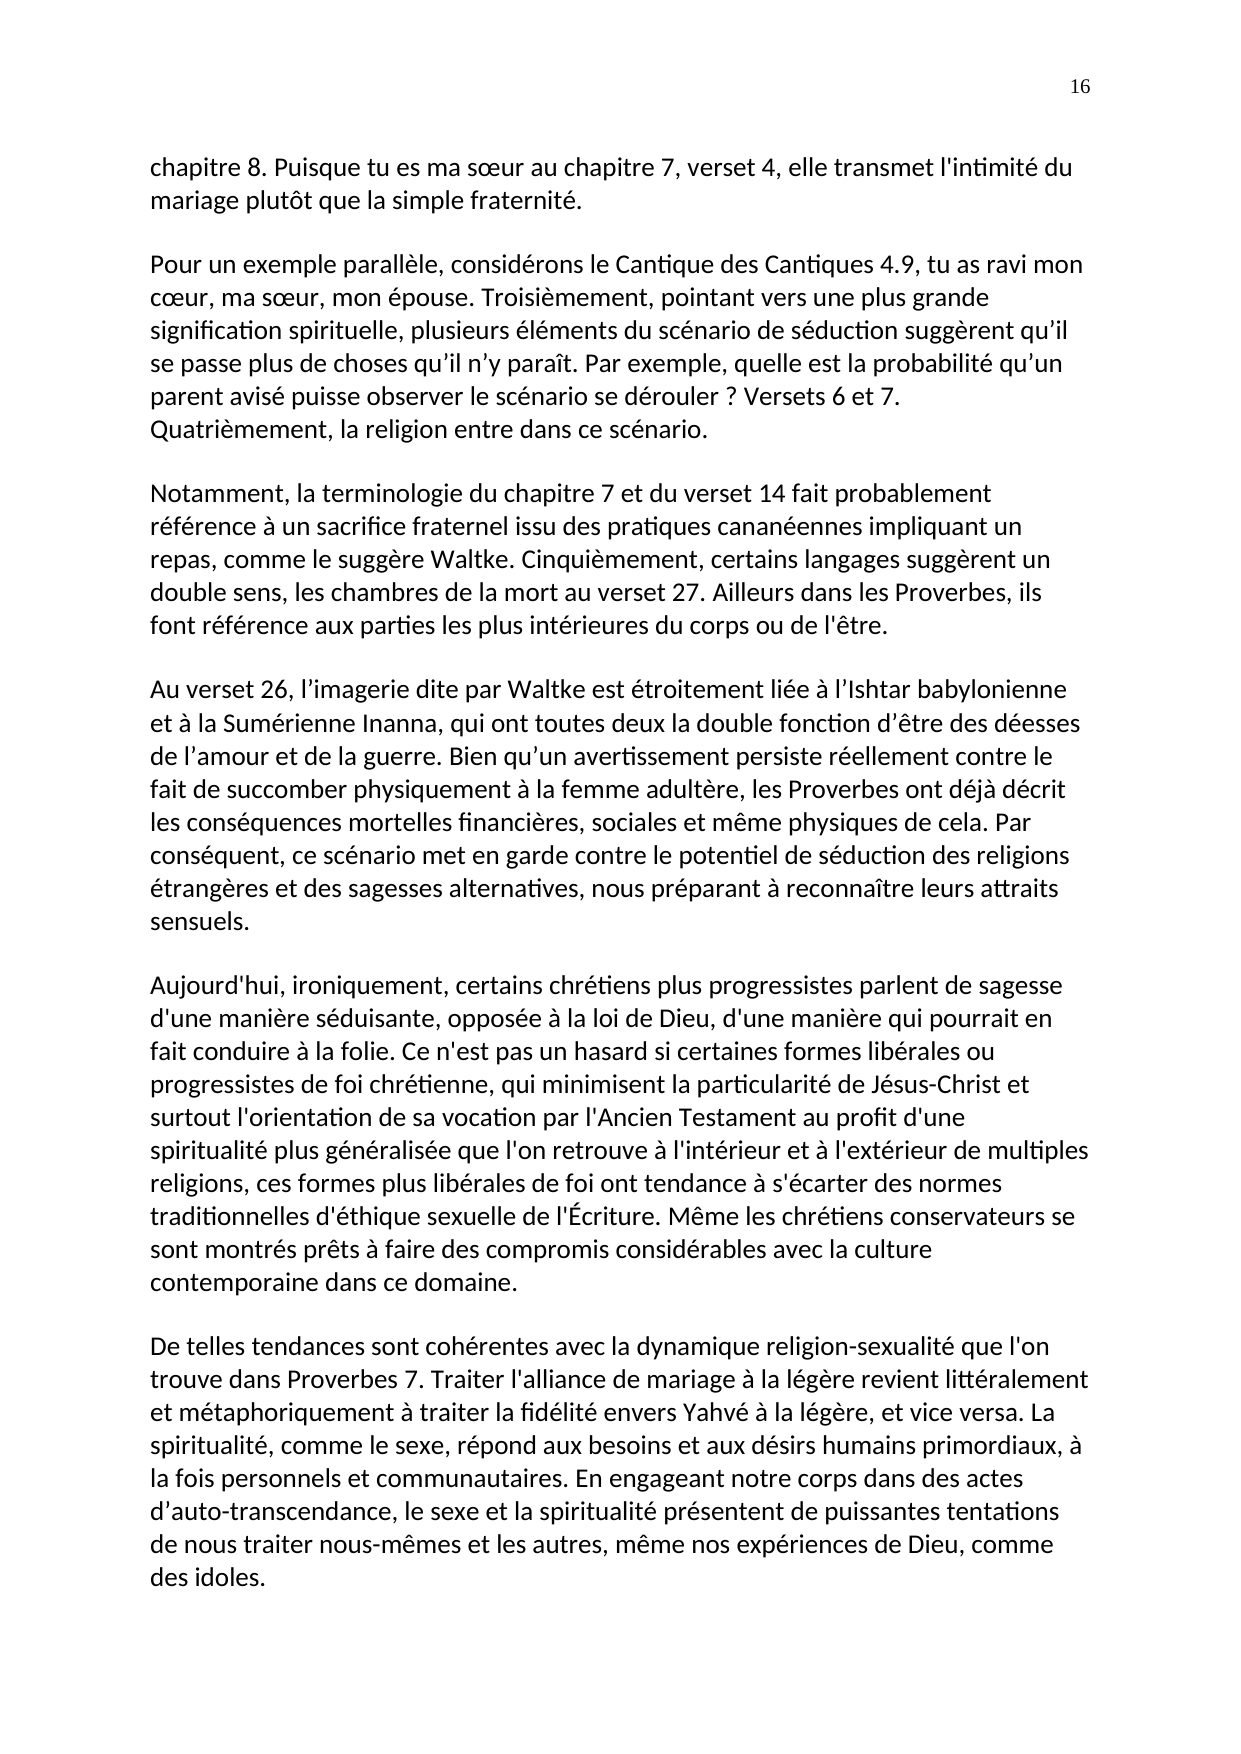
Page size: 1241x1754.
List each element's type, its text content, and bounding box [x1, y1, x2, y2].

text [150, 150, 1090, 216]
text De telles tendances sont cohérentes avec la dynamique religion-sexualité que l'on trouve dans Proverbes 7. Traiter l'alliance de mariage à la légère revient littéralement et métaphoriquement à traiter la fidélité envers Yahvé à la légère, et vice versa. La spiritualité, comme le sexe, répond aux besoins et aux désirs humains primordiaux, à la fois personnels et communautaires. En engageant notre corps dans des actes d’auto-transcendance, le sexe et la spiritualité présentent de puissantes tentations de nous traiter nous-mêmes et les autres, même nos expériences de Dieu, comme des idoles. [150, 1329, 1090, 1593]
text Aujourd'hui, ironiquement, certains chrétiens plus progressistes parlent de sagesse d'une manière séduisante, opposée à la loi de Dieu, d'une manière qui pourrait en fait conduire à la folie. Ce n'est pas un hasard si certaines formes libérales ou progressistes de foi chrétienne, qui minimisent la particularité de Jésus-Christ et surtout l'orientation de sa vocation par l'Ancien Testament au profit d'une spiritualité plus généralisée que l'on retrouve à l'intérieur et à l'extérieur de multiples religions, ces formes plus libérales de foi ont tendance à s'écarter des normes traditionnelles d'éthique sexuelle de l'Écriture. Même les chrétiens conservateurs se sont montrés prêts à faire des compromis considérables avec la culture contemporaine dans ce domaine. [150, 968, 1090, 1298]
text Au verset 26, l’imagerie dite par Waltke est étroitement liée à l’Ishtar babylonienne et à la Sumérienne Inanna, qui ont toutes deux la double fonction d’être des déesses de l’amour et de la guerre. Bien qu’un avertissement persiste réellement contre le fait de succomber physiquement à la femme adultère, les Proverbes ont déjà décrit les conséquences mortelles financières, sociales et même physiques de cela. Par conséquent, ce scénario met en garde contre le potentiel de séduction des religions étrangères et des sagesses alternatives, nous préparant à reconnaître leurs attraits sensuels. [150, 673, 1090, 937]
text Notamment, la terminologie du chapitre 7 et du verset 14 fait probablement référence à un sacrifice fraternel issu des pratiques cananéennes impliquant un repas, comme le suggère Waltke. Cinquièmement, certains langages suggèrent un double sens, les chambres de la mort au verset 27. Ailleurs dans les Proverbes, ils font référence aux parties les plus intérieures du corps ou de l'être. [150, 476, 1090, 642]
text Pour un exemple parallèle, considérons le Cantique des Cantiques 4.9, tu as ravi mon cœur, ma sœur, mon épouse. Troisièmement, pointant vers une plus grande signification spirituelle, plusieurs éléments du scénario de séduction suggèrent qu’il se passe plus de choses qu’il n’y paraît. Par exemple, quelle est la probabilité qu’un parent avisé puisse observer le scénario se dérouler ? Versets 6 et 7. Quatrièmement, la religion entre dans ce scénario. [150, 247, 1090, 445]
